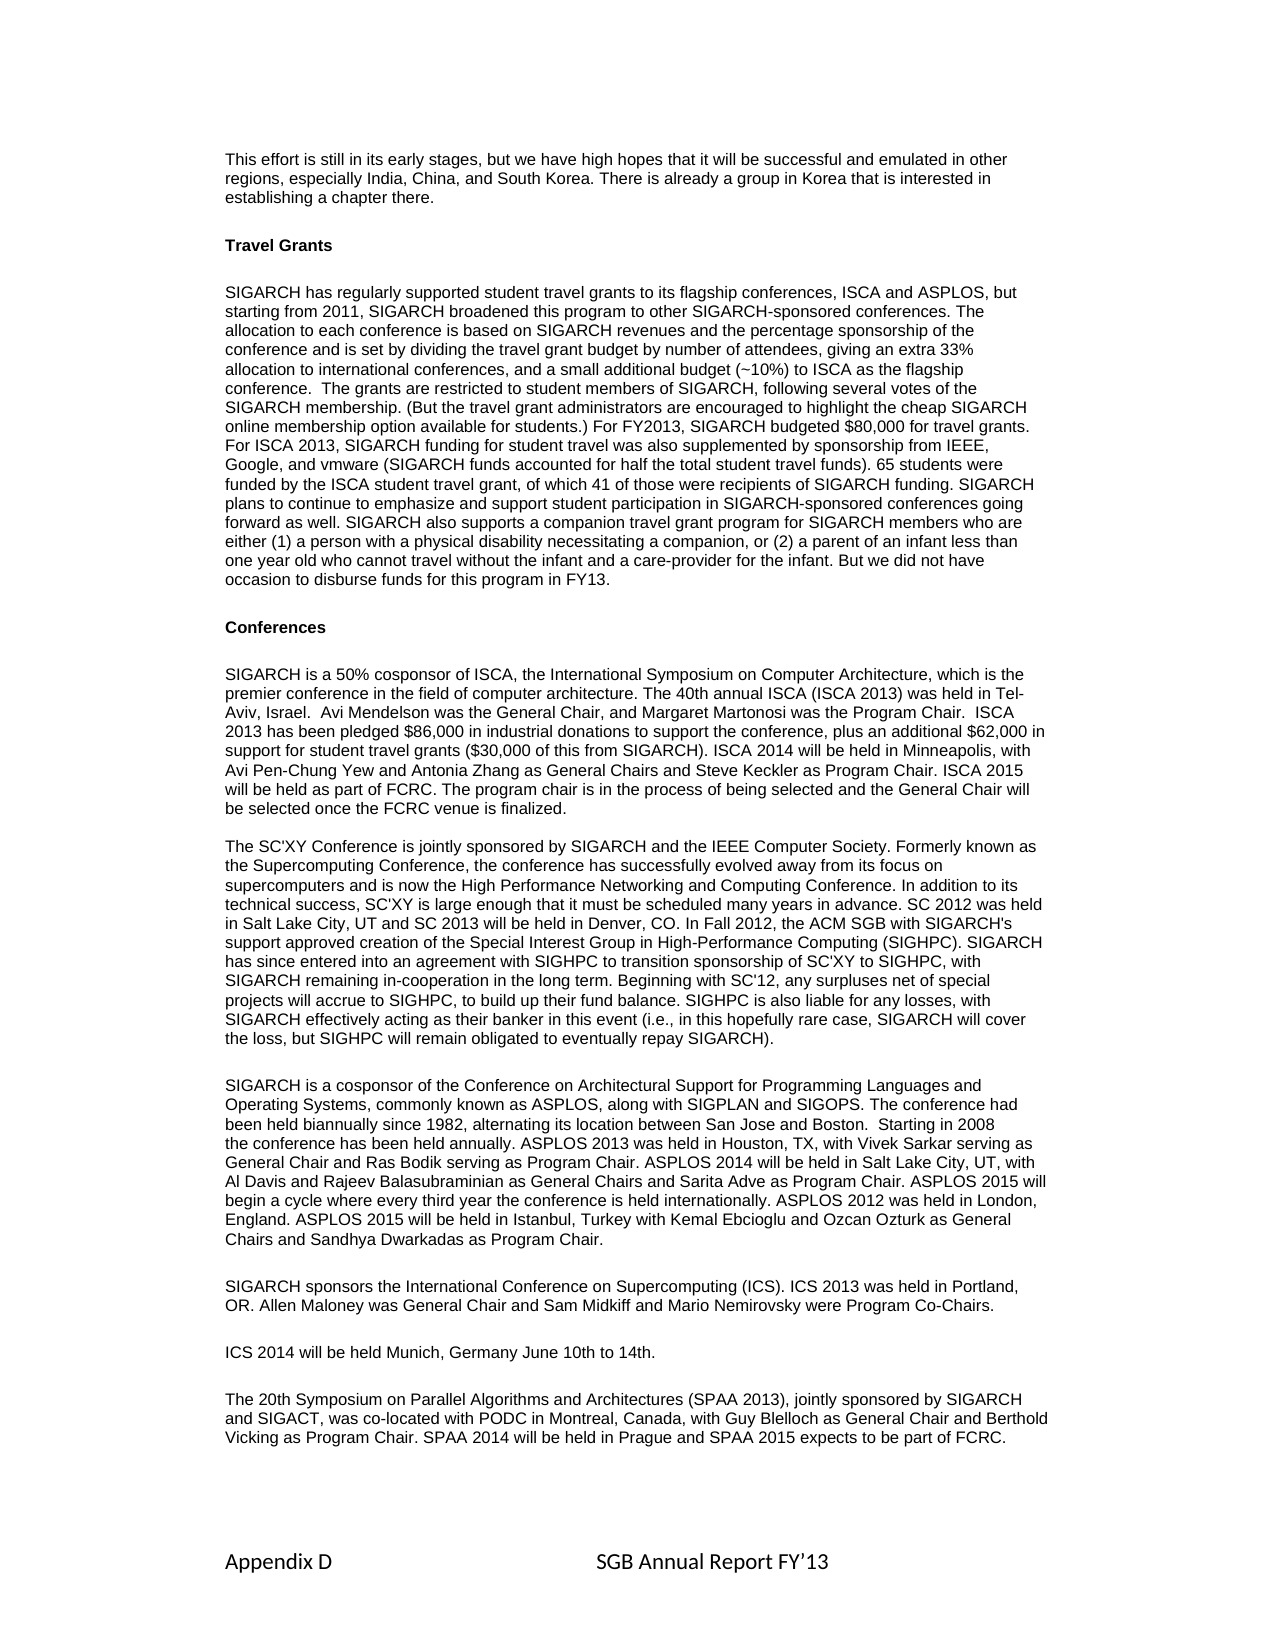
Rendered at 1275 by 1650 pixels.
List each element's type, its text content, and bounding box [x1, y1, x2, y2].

text SIGARCH is a 50% cosponsor of ISCA, the International Symposium on Computer Architecture, which is the premier conference in the field of computer architecture. The 40th annual ISCA (ISCA 2013) was held in Tel-Aviv, Israel. Avi Mendelson was the General Chair, and Margaret Martonosi was the Program Chair. ISCA 2013 has been pledged $86,000 in industrial donations to support the conference, plus an additional $62,000 in support for student travel grants ($30,000 of this from SIGARCH). ISCA 2014 will be held in Minneapolis, with Avi Pen-Chung Yew and Antonia Zhang as General Chairs and Steve Keckler as Program Chair. ISCA 2015 will be held as part of FCRC. The program chair is in the process of being selected and the General Chair will be selected once the FCRC venue is finalized. [225, 664, 1050, 818]
text Travel Grants [225, 236, 1050, 283]
text ICS 2014 will be held Munich, Germany June 10th to 14th. [225, 1343, 1050, 1390]
text The SC'XY Conference is jointly sponsored by SIGARCH and the IEEE Computer Society. Formerly known as the Supercomputing Conference, the conference has successfully evolved away from its focus on supercomputers and is now the High Performance Networking and Computing Conference. In addition to its technical success, SC'XY is large enough that it must be scheduled many years in advance. SC 2012 was held in Salt Lake City, UT and SC 2013 will be held in Denver, CO. In Fall 2012, the ACM SGB with SIGARCH's support approved creation of the Special Interest Group in High-Performance Computing (SIGHPC). SIGARCH has since entered into an agreement with SIGHPC to transition sponsorship of SC'XY to SIGHPC, with SIGARCH remaining in-cooperation in the long term. Beginning with SC'12, any surpluses net of special projects will accrue to SIGHPC, to build up their fund balance. SIGHPC is also liable for any losses, with SIGARCH effectively acting as their banker in this event (i.e., in this hopefully rare case, SIGARCH will cover the loss, but SIGHPC will remain obligated to eventually repay SIGARCH). [225, 837, 1050, 1076]
text This effort is still in its early stages, but we have high hopes that it will be successful and emulated in other regions, especially India, China, and South Korea. There is already a group in Korea that is interested in establishing a chapter there. [225, 150, 1050, 236]
text The 20th Symposium on Parallel Algorithms and Architectures (SPAA 2013), jointly sponsored by SIGARCH and SIGACT, was co-located with PODC in Montreal, Canada, with Guy Blelloch as General Chair and Berthold Vicking as Program Chair. SPAA 2014 will be held in Prague and SPAA 2015 expects to be part of FCRC. [225, 1390, 1050, 1476]
text SIGARCH sponsors the International Conference on Supercomputing (ICS). ICS 2013 was held in Portland, OR. Allen Maloney was General Chair and Sam Midkiff and Mario Nemirovsky were Program Co-Chairs. [225, 1276, 1050, 1343]
text SIGARCH is a cosponsor of the Conference on Architectural Support for Programming Languages and Operating Systems, commonly known as ASPLOS, along with SIGPLAN and SIGOPS. The conference had been held biannually since 1982, alternating its location between San Jose and Boston. Starting in 2008 [225, 1076, 1050, 1133]
text the conference has been held annually. ASPLOS 2013 was held in Houston, TX, with Vivek Sarkar serving as General Chair and Ras Bodik serving as Program Chair. ASPLOS 2014 will be held in Salt Lake City, UT, with Al Davis and Rajeev Balasubraminian as General Chairs and Sarita Adve as Program Chair. ASPLOS 2015 will begin a cycle where every third year the conference is held internationally. ASPLOS 2012 was held in London, England. ASPLOS 2015 will be held in Istanbul, Turkey with Kemal Ebcioglu and Ozcan Ozturk as General Chairs and Sandhya Dwarkadas as Program Chair. [225, 1133, 1050, 1276]
text Conferences [225, 617, 1050, 664]
text SIGARCH has regularly supported student travel grants to its flagship conferences, ISCA and ASPLOS, but starting from 2011, SIGARCH broadened this program to other SIGARCH-sponsored conferences. The allocation to each conference is based on SIGARCH revenues and the percentage sponsorship of the conference and is set by dividing the travel grant budget by number of attendees, giving an extra 33% allocation to international conferences, and a small additional budget (~10%) to ISCA as the flagship conference. The grants are restricted to student members of SIGARCH, following several votes of the SIGARCH membership. (But the travel grant administrators are encouraged to highlight the cheap SIGARCH online membership option available for students.) For FY2013, SIGARCH budgeted $80,000 for travel grants. For ISCA 2013, SIGARCH funding for student travel was also supplemented by sponsorship from IEEE, Google, and vmware (SIGARCH funds accounted for half the total student travel funds). 65 students were funded by the ISCA student travel grant, of which 41 of those were recipients of SIGARCH funding. SIGARCH plans to continue to emphasize and support student participation in SIGARCH-sponsored conferences going forward as well. SIGARCH also supports a companion travel grant program for SIGARCH members who are either (1) a person with a physical disability necessitating a companion, or (2) a parent of an infant less than one year old who cannot travel without the infant and a care-provider for the infant. But we did not have occasion to disburse funds for this program in FY13. [225, 283, 1050, 617]
